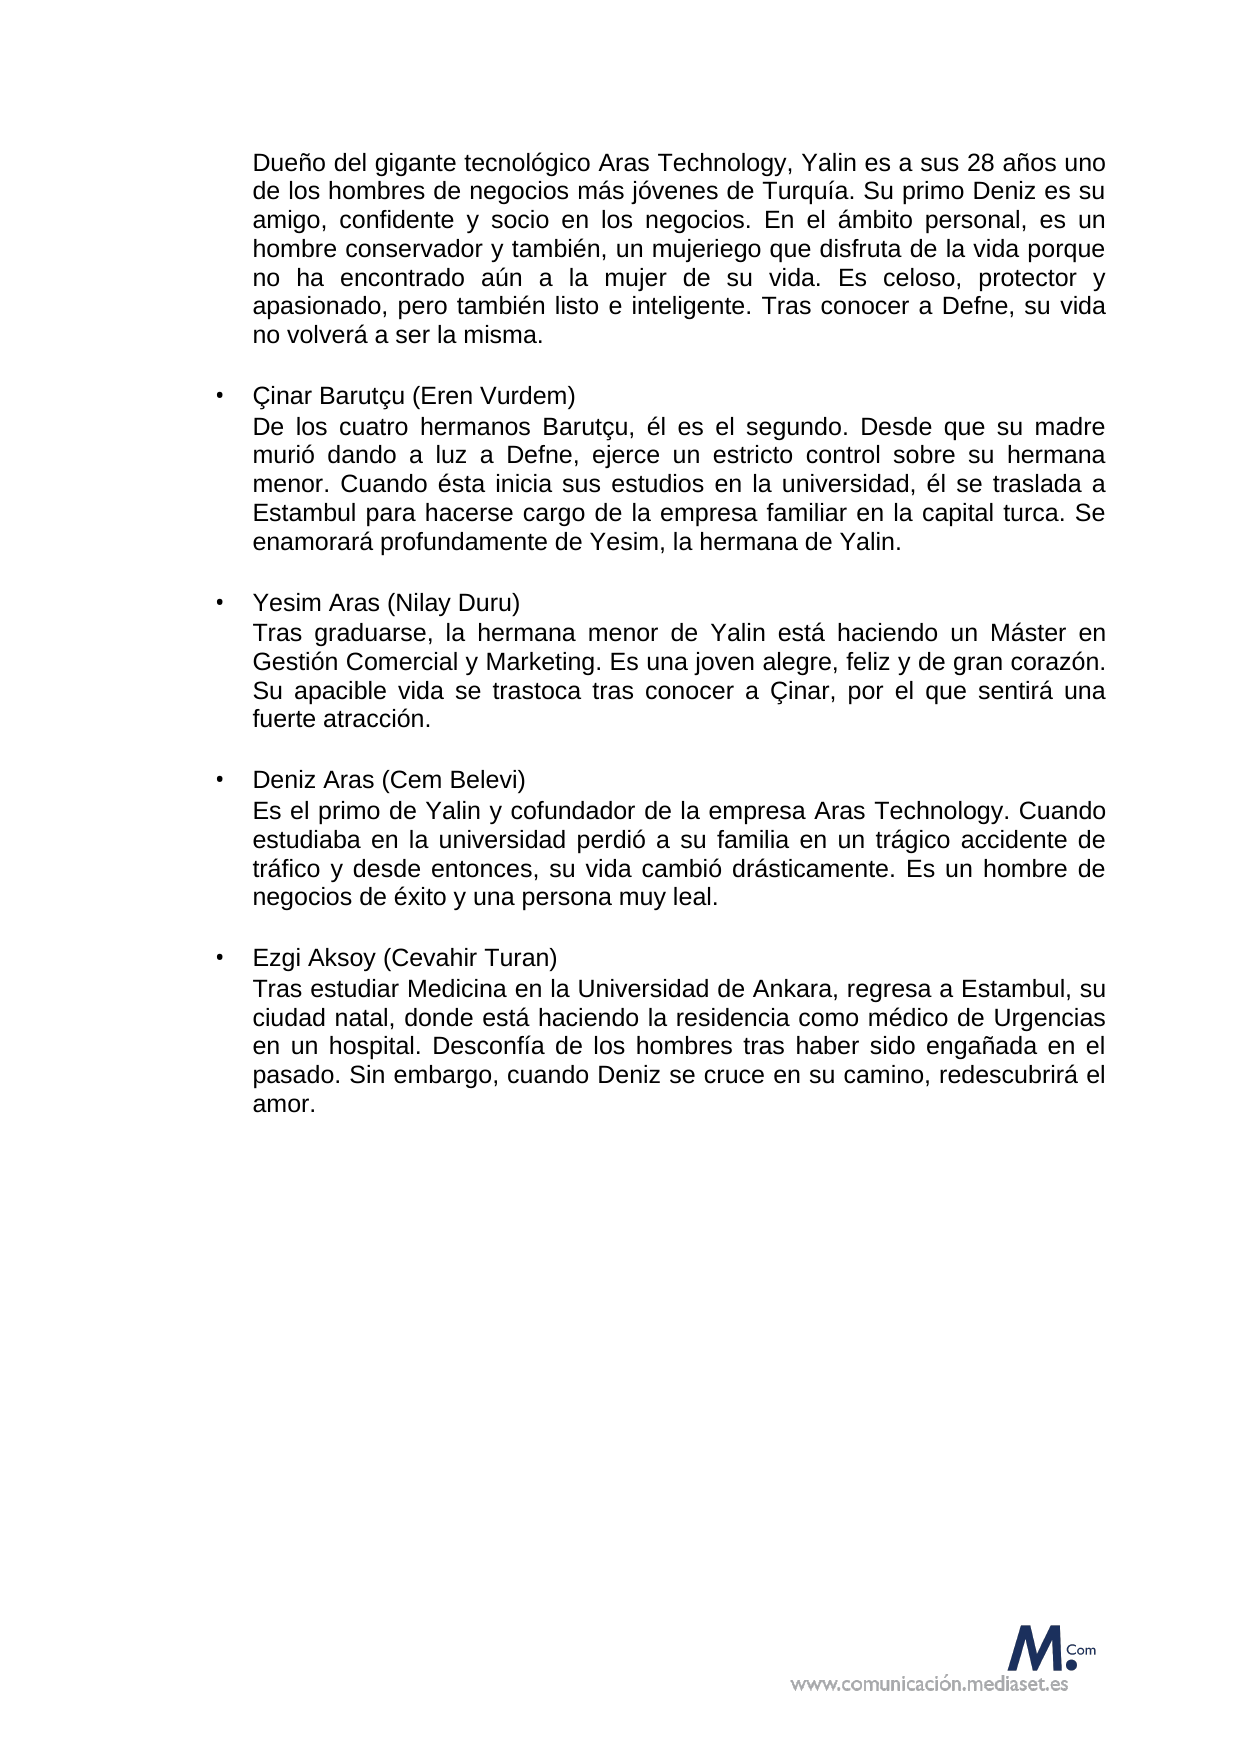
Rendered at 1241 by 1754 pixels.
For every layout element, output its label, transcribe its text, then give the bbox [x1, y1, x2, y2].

list Tras graduarse, la hermana menor de Yalin está haciendo un Máster en Gestión Comercial y Marketing. Es una joven alegre, feliz y de gran corazón. Su apacible vida se trastoca tras conocer a Çinar, por el que sentirá una fuerte atracción. [252, 618, 1107, 733]
list Çinar Barutçu (Eren Vurdem) [215, 378, 1107, 412]
list Deniz Aras (Cem Belevi) [215, 762, 1107, 796]
list Yesim Aras (Nilay Duru) [215, 584, 1107, 618]
list Dueño del gigante tecnológico Aras Technology, Yalin es a sus 28 años uno de los hombres de negocios más jóvenes de Turquía. Su primo Deniz es su amigo, confidente y socio en los negocios. En el ámbito personal, es un hombre conservador y también, un mujeriego que disfruta de la vida porque no ha encontrado aún a la mujer de su vida. Es celoso, protector y apasionado, pero también listo e inteligente. Tras conocer a Defne, su vida no volverá a ser la misma. [252, 148, 1107, 349]
list Tras estudiar Medicina en la Universidad de Ankara, regresa a Estambul, su ciudad natal, donde está haciendo la residencia como médico de Urgencias en un hospital. Desconfía de los hombres tras haber sido engañada en el pasado. Sin embargo, cuando Deniz se cruce en su camino, redescubrirá el amor. [252, 974, 1107, 1118]
list Ezgi Aksoy (Cevahir Turan) [215, 940, 1107, 974]
list Es el primo de Yalin y cofundador de la empresa Aras Technology. Cuando estudiaba en la universidad perdió a su familia en un trágico accidente de tráfico y desde entonces, su vida cambió drásticamente. Es un hombre de negocios de éxito y una persona muy leal. [252, 796, 1107, 911]
picture [777, 1602, 1240, 1709]
list De los cuatro hermanos Barutçu, él es el segundo. Desde que su madre murió dando a luz a Defne, ejerce un estricto control sobre su hermana menor. Cuando ésta inicia sus estudios en la universidad, él se traslada a Estambul para hacerse cargo de la empresa familiar en la capital turca. Se enamorará profundamente de Yesim, la hermana de Yalin. [252, 412, 1107, 555]
